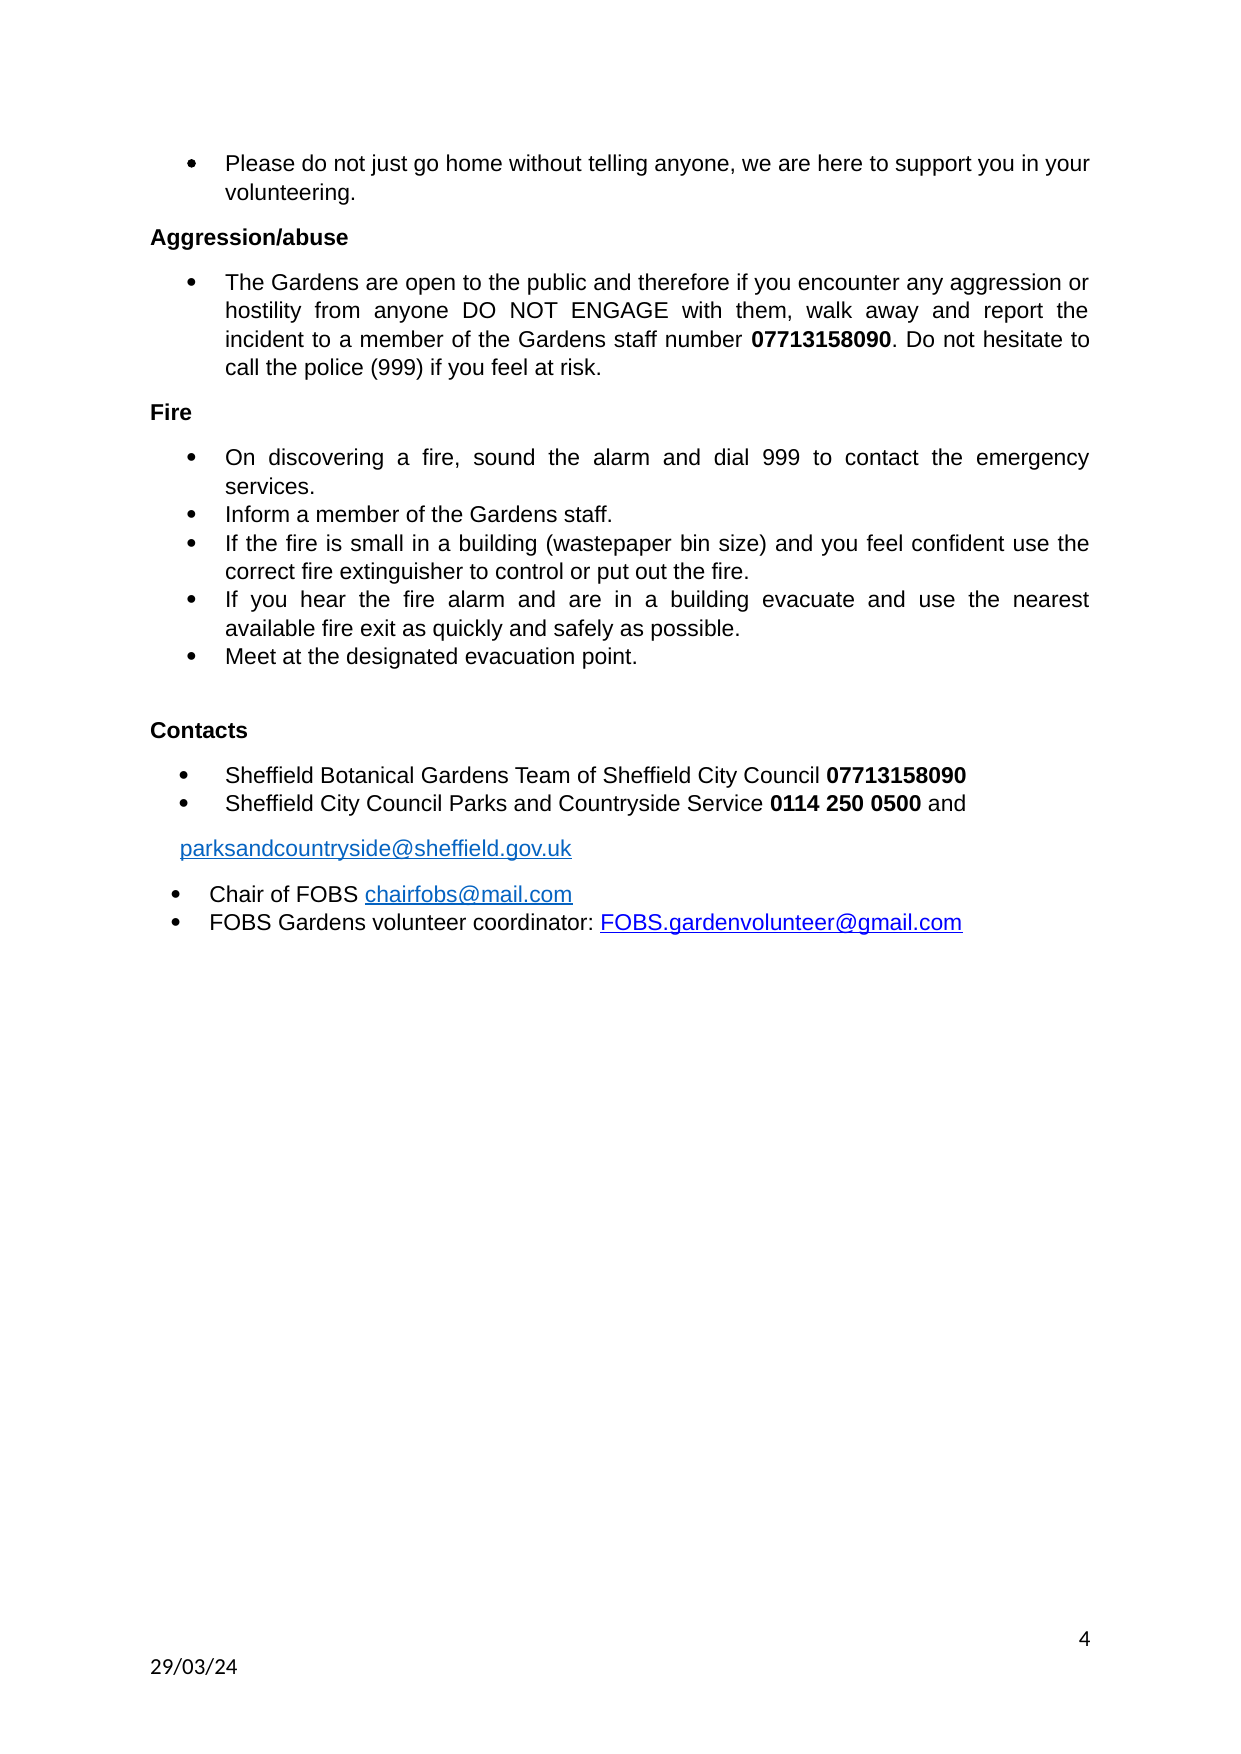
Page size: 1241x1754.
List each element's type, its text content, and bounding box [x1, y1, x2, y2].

text Fire [150, 399, 1090, 425]
text parksandcountryside@sheffield.gov.uk [179, 835, 1090, 862]
list Sheffield Botanical Gardens Team of Sheffield City Council 07713158090 [179, 762, 1090, 788]
list Sheffield City Council Parks and Countryside Service 0114 250 0500 and [179, 790, 1090, 817]
list The Gardens are open to the public and therefore if you encounter any aggression or hostility from anyone DO NOT ENGAGE with them, walk away and report the incident to a member of the Gardens staff number 07713158090. Do not hesitate to call the police (999) if you feel at risk. [187, 269, 1090, 380]
text Aggression/abuse [150, 223, 1090, 250]
list Please do not just go home without telling anyone, we are here to support you in your volunteering. [187, 150, 1090, 205]
list If you hear the fire alarm and are in a building evacuate and use the nearest available fire exit as quickly and safely as possible. [187, 586, 1090, 641]
list Inform a member of the Gardens staff. [187, 501, 1090, 527]
text Contacts [150, 717, 1090, 743]
list Chair of FOBS chairfobs@mail.com [172, 881, 1090, 907]
list If the fire is small in a building (wastepaper bin size) and you feel confident use the correct fire extinguisher to control or put out the fire. [187, 529, 1090, 584]
list Meet at the designated evacuation point. [187, 643, 1090, 669]
list On discovering a fire, sound the alarm and dial 999 to contact the emergency services. [187, 444, 1090, 499]
list FOBS Gardens volunteer coordinator: FOBS.gardenvolunteer@gmail.com [172, 909, 1090, 935]
